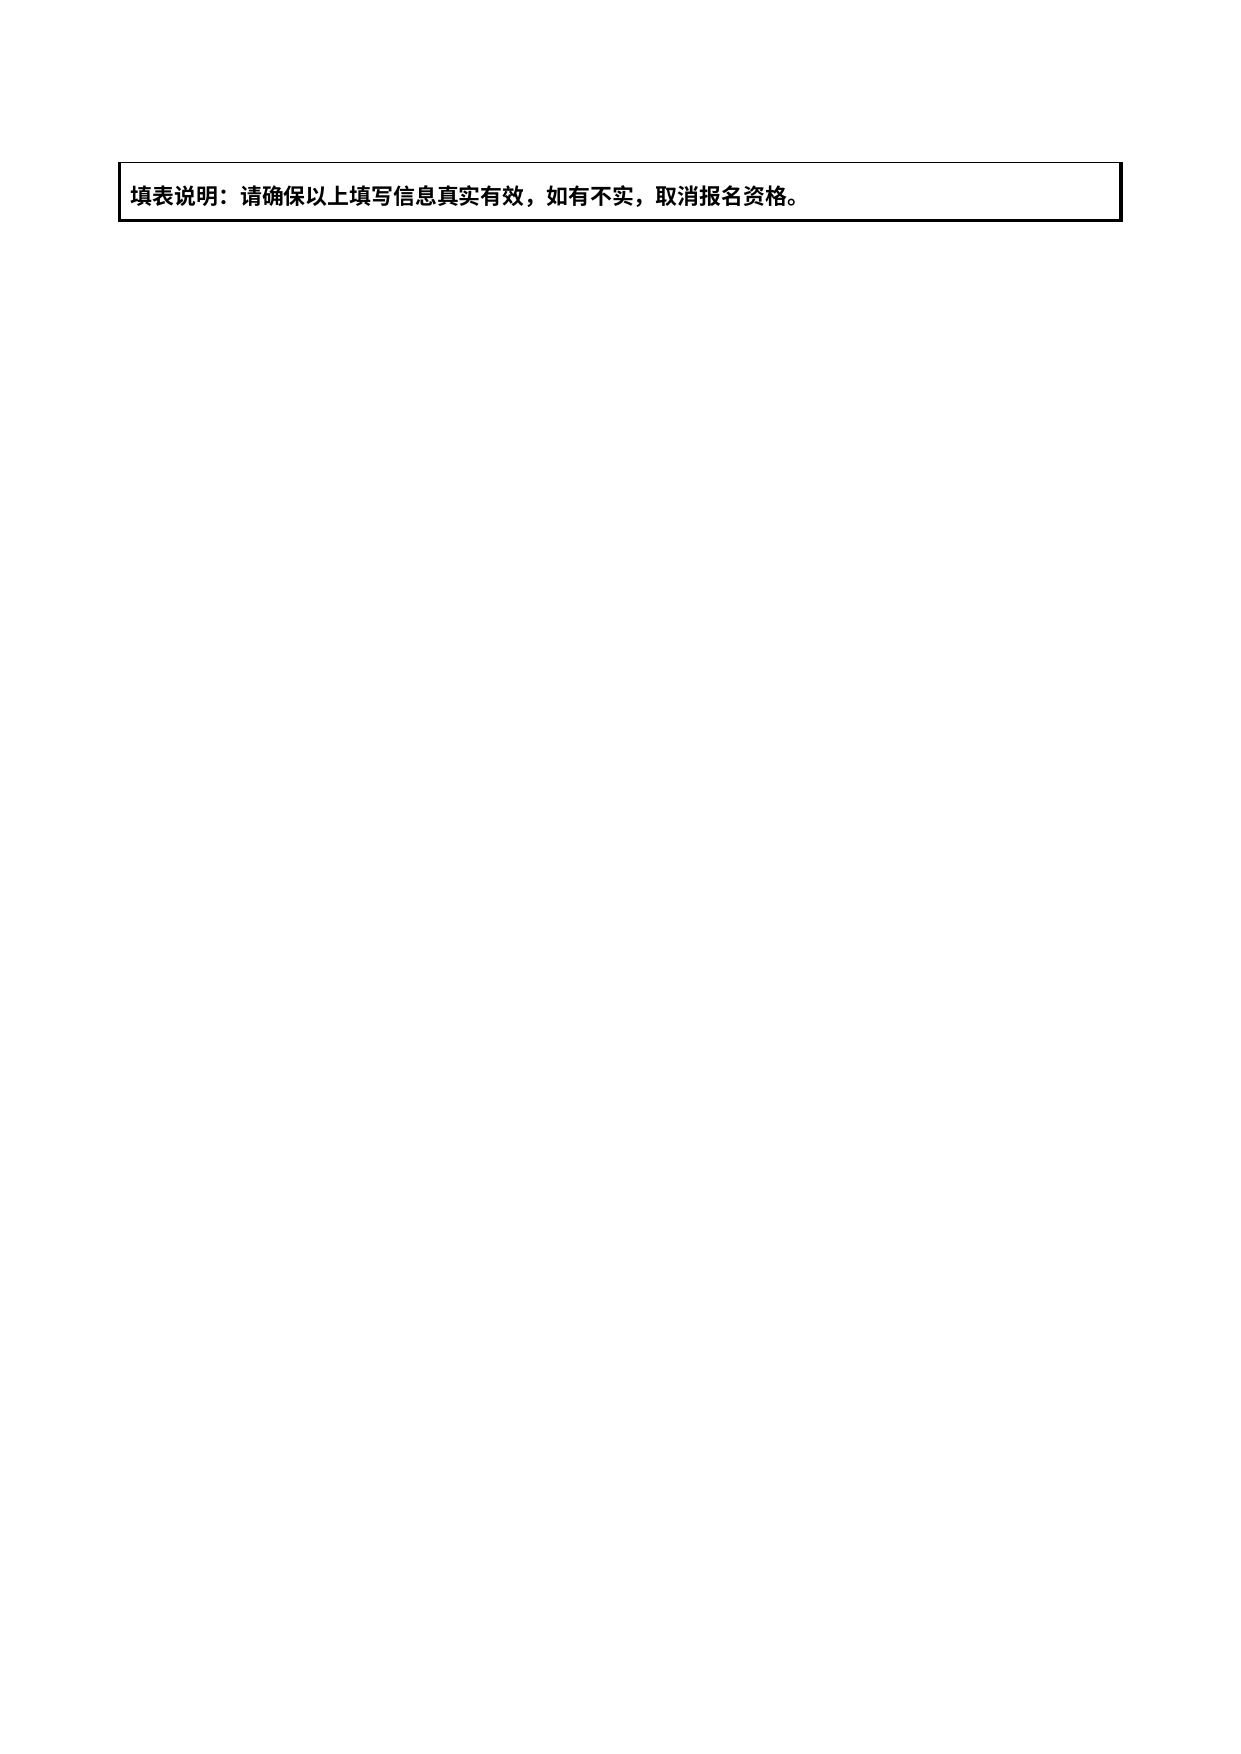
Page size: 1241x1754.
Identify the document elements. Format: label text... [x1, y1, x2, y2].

table_cell 填表说明：请确保以上填写信息真实有效，如有不实，取消报名资格。 [121, 163, 1119, 219]
